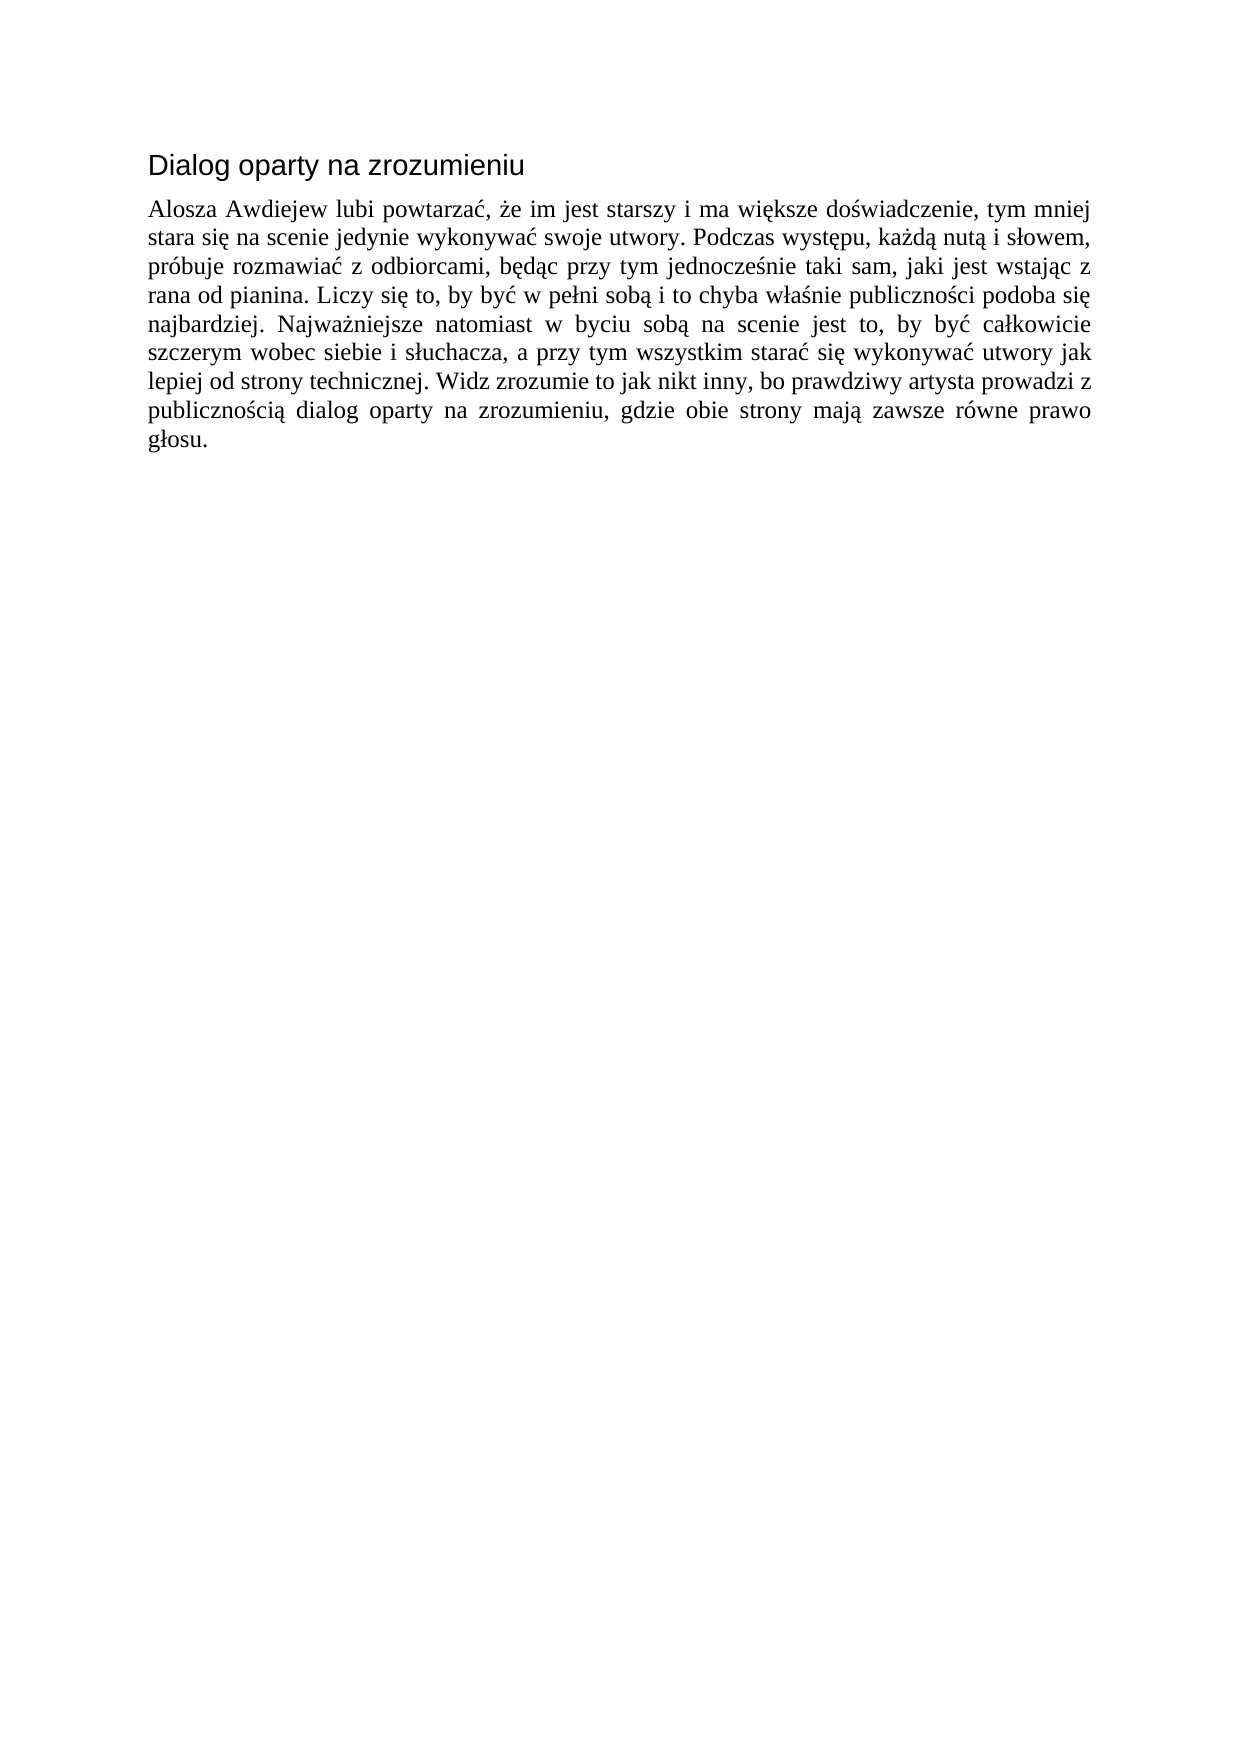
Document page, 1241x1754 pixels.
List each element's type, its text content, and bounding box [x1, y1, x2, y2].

text Dialog oparty na zrozumieniu [148, 148, 1093, 181]
text Alosza Awdiejew lubi powtarzać, że im jest starszy i ma większe doświadczenie, tym mniej stara się na scenie jedynie wykonywać swoje utwory. Podczas występu, każdą nutą i słowem, próbuje rozmawiać z odbiorcami, będąc przy tym jednocześnie taki sam, jaki jest wstając z rana od pianina. Liczy się to, by być w pełni sobą i to chyba właśnie publiczności podoba się najbardziej. Najważniejsze natomiast w byciu sobą na scenie jest to, by być całkowicie szczerym wobec siebie i słuchacza, a przy tym wszystkim starać się wykonywać utwory jak lepiej od strony technicznej. Widz zrozumie to jak nikt inny, bo prawdziwy artysta prowadzi z publicznością dialog oparty na zrozumieniu, gdzie obie strony mają zawsze równe prawo głosu. [148, 194, 1093, 452]
